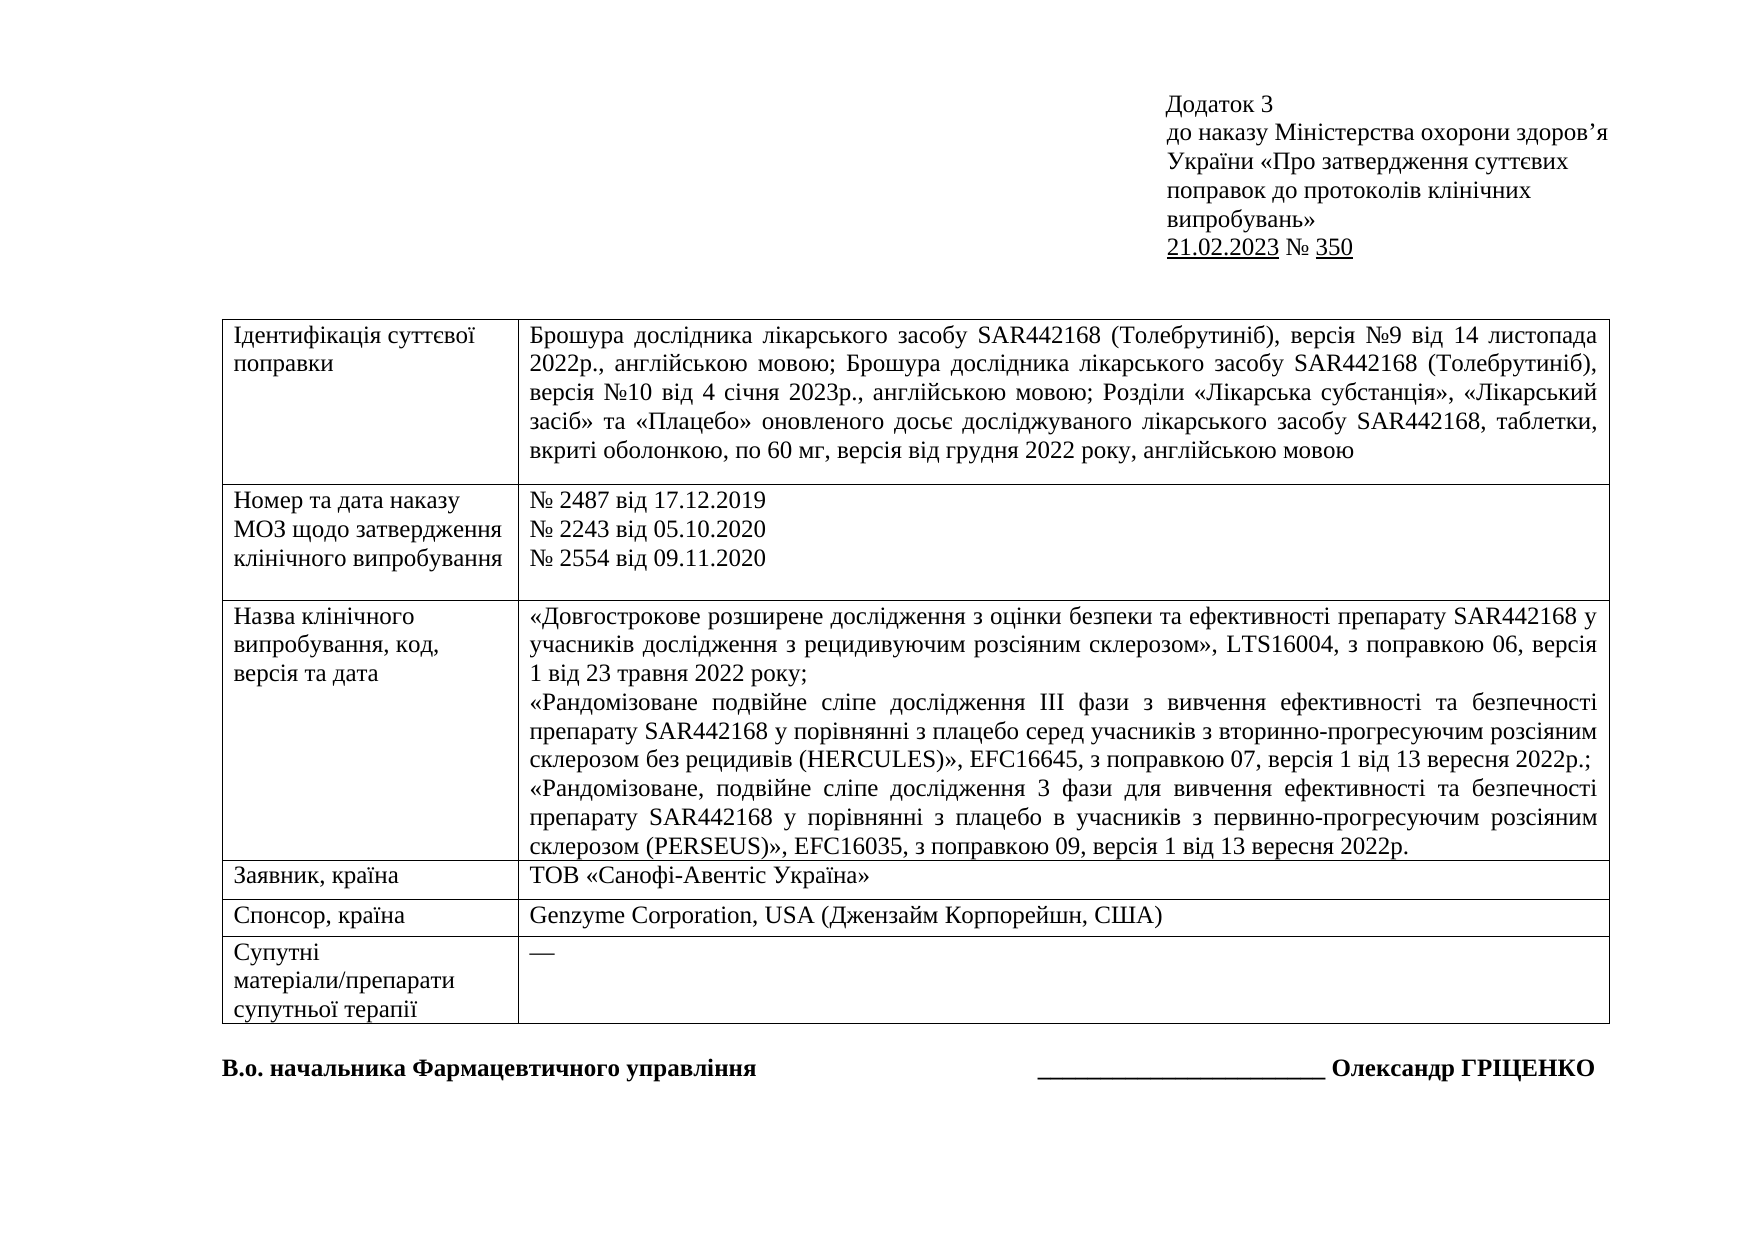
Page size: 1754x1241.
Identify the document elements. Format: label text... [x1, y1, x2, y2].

text 21.02.2023 № 350 [1167, 232, 1624, 261]
table_cell Спонсор, країна [223, 900, 518, 936]
table_cell ― [519, 937, 1609, 1023]
table_cell Заявник, країна [223, 861, 518, 899]
text до наказу Міністерства охорони здоров’я України «Про затвердження суттєвих поправок до протоколів клінічних випробувань» [1167, 117, 1624, 232]
table_header Ідентифікація суттєвої поправки [223, 320, 518, 484]
table_cell № 2487 від 17.12.2019 № 2243 від 05.10.2020 № 2554 від 09.11.2020 [519, 485, 1609, 600]
table_cell Супутні матеріали/препарати супутньої терапії [223, 937, 518, 1023]
table_cell Genzyme Corporation, USA (Джензайм Корпорейшн, США) [519, 900, 1609, 936]
text В.о. начальника Фармацевтичного управління _______________________ Олександр ГРІЦЕНКО [222, 1053, 1624, 1082]
table_cell ТОВ «Санофі-Авентіс Україна» [519, 861, 1609, 899]
table_cell «Довгострокове розширене дослідження з оцінки безпеки та ефективності препарату SAR442168 у учасників дослідження з рецидивуючим розсіяним склерозом», LTS16004, з поправкою 06, версія 1 від 23 травня 2022 року; «Рандомізоване подвійне сліпе дослідження III фази з вивчення ефективності та безпечності препарату SAR442168 у порівнянні з плацебо серед учасників з вторинно-прогресуючим розсіяним склерозом без рецидивів (HERCULES)», EFC16645, з поправкою 07, версія 1 від 13 вересня 2022р.; «Рандомізоване, подвійне сліпе дослідження 3 фази для вивчення ефективності та безпечності препарату SAR442168 у порівнянні з плацебо в учасників з первинно-прогресуючим розсіяним склерозом (PERSEUS)», EFC16035, з поправкою 09, версія 1 від 13 вересня 2022р. [519, 601, 1609, 859]
text Додаток 3 [222, 89, 1624, 117]
table_cell Номер та дата наказу МОЗ щодо затвердження клінічного випробування [223, 485, 518, 600]
table_header Брошура дослідника лікарського засобу SAR442168 (Толебрутиніб), версія №9 від 14 листопада 2022р., англійською мовою; Брошура дослідника лікарського засобу SAR442168 (Толебрутиніб), версія №10 від 4 січня 2023р., англійською мовою; Розділи «Лікарська субстанція», «Лікарський засіб» та «Плацебо» оновленого досьє досліджуваного лікарського засобу SAR442168, таблетки, вкриті оболонкою, по 60 мг, версія від грудня 2022 року, англійською мовою [519, 320, 1609, 484]
table_cell Назва клінічного випробування, код, версія та дата [223, 601, 518, 859]
